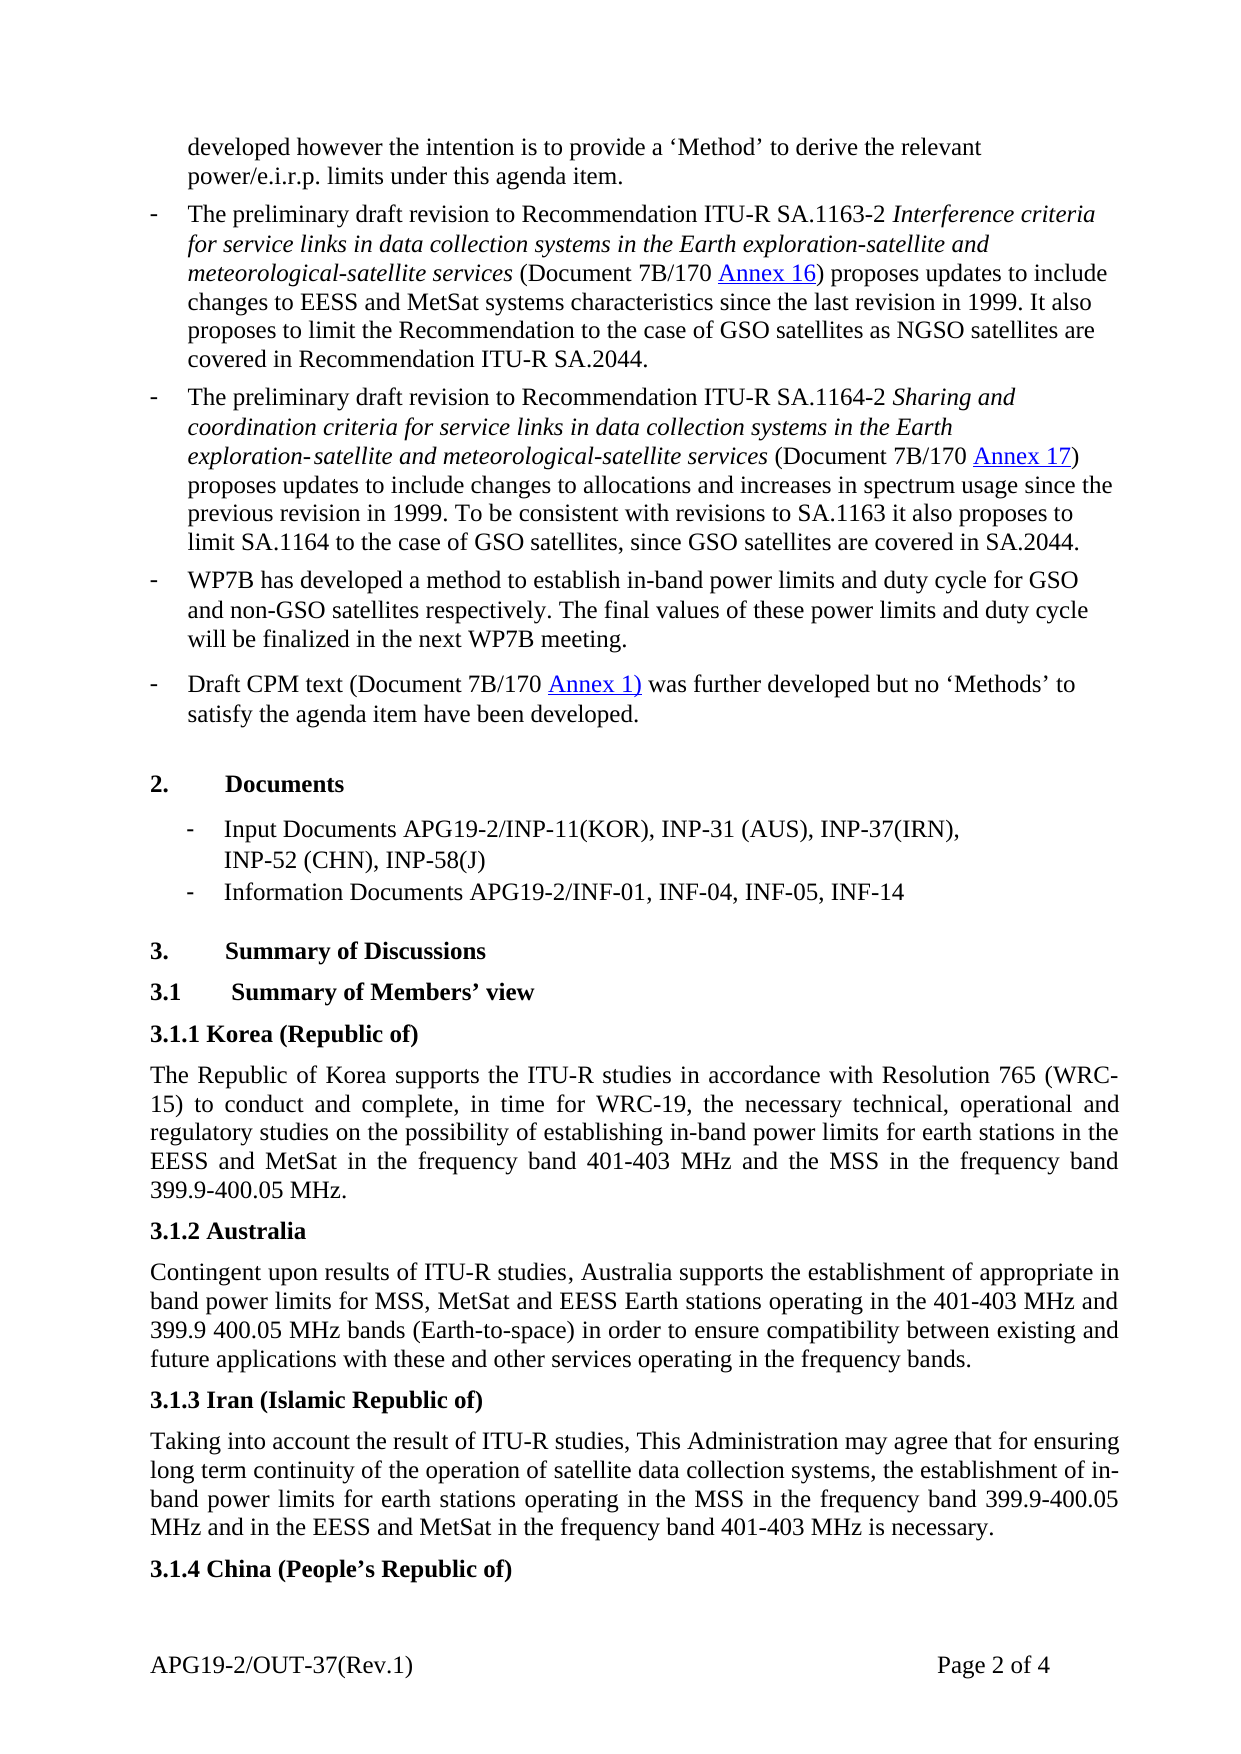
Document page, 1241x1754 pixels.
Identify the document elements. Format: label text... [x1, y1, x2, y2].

text 3.1 Summary of Members’ view [150, 977, 1120, 1006]
list Information Documents APG19-2/INF-01, INF-04, INF-05, INF-14 [186, 873, 1120, 907]
text 3.1.4 China (People’s Republic of) [150, 1554, 1120, 1582]
text 3. Summary of Discussions [150, 936, 1120, 965]
text Taking into account the result of ITU-R studies, This Administration may agree that for ensuring long term continuity of the operation of satellite data collection systems, the establishment of in-band power limits for earth stations operating in the MSS in the frequency band 399.9-400.05 MHz and in the EESS and MetSat in the frequency band 401-403 MHz is necessary. [150, 1426, 1120, 1541]
list WP7B has developed a method to establish in-band power limits and duty cycle for GSO and non-GSO satellites respectively. The final values of these power limits and duty cycle will be finalized in the next WP7B meeting. [150, 561, 1120, 653]
list The preliminary draft revision to Recommendation ITU-R SA.1163-2 Interference criteria for service links in data collection systems in the Earth exploration-satellite and meteorological-satellite services (Document 7B/170 Annex 16) proposes updates to include changes to EESS and MetSat systems characteristics since the last revision in 1999. It also proposes to limit the Recommendation to the case of GSO satellites as NGSO satellites are covered in Recommendation ITU-R SA.2044. [150, 195, 1120, 373]
list Input Documents APG19-2/INP-11(KOR), INP-31 (AUS), INP-37(IRN), INP-52 (CHN), INP-58(J) [186, 811, 1120, 873]
list Draft CPM text (Document 7B/170 Annex 1) was further developed but no ‘Methods’ to satisfy the agenda item have been developed. [150, 665, 1120, 728]
list The preliminary draft revision to Recommendation ITU-R SA.1164-2 Sharing and coordination criteria for service links in data collection systems in the Earth exploration-satellite and meteorological-satellite services (Document 7B/170 Annex 17) proposes updates to include changes to allocations and increases in spectrum usage since the previous revision in 1999. To be consistent with revisions to SA.1163 it also proposes to limit SA.1164 to the case of GSO satellites, since GSO satellites are covered in SA.2044. [150, 378, 1120, 556]
text 3.1.1 Korea (Republic of) [150, 1019, 1120, 1047]
text The Republic of Korea supports the ITU-R studies in accordance with Resolution 765 (WRC-15) to conduct and complete, in time for WRC-19, the necessary technical, operational and regulatory studies on the possibility of establishing in-band power limits for earth stations in the EESS and MetSat in the frequency band 401-403 MHz and the MSS in the frequency band 399.9-400.05 MHz. [150, 1060, 1120, 1204]
text 3.1.3 Iran (Islamic Republic of) [150, 1385, 1120, 1414]
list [150, 132, 1120, 190]
text 3.1.2 Australia [150, 1216, 1120, 1245]
text Contingent upon results of ITU-R studies, Australia supports the establishment of appropriate in band power limits for MSS, MetSat and EESS Earth stations operating in the 401-403 MHz and 399.9 400.05 MHz bands (Earth-to-space) in order to ensure compatibility between existing and future applications with these and other services operating in the frequency bands. [150, 1257, 1120, 1372]
text 2. Documents [150, 769, 1120, 798]
